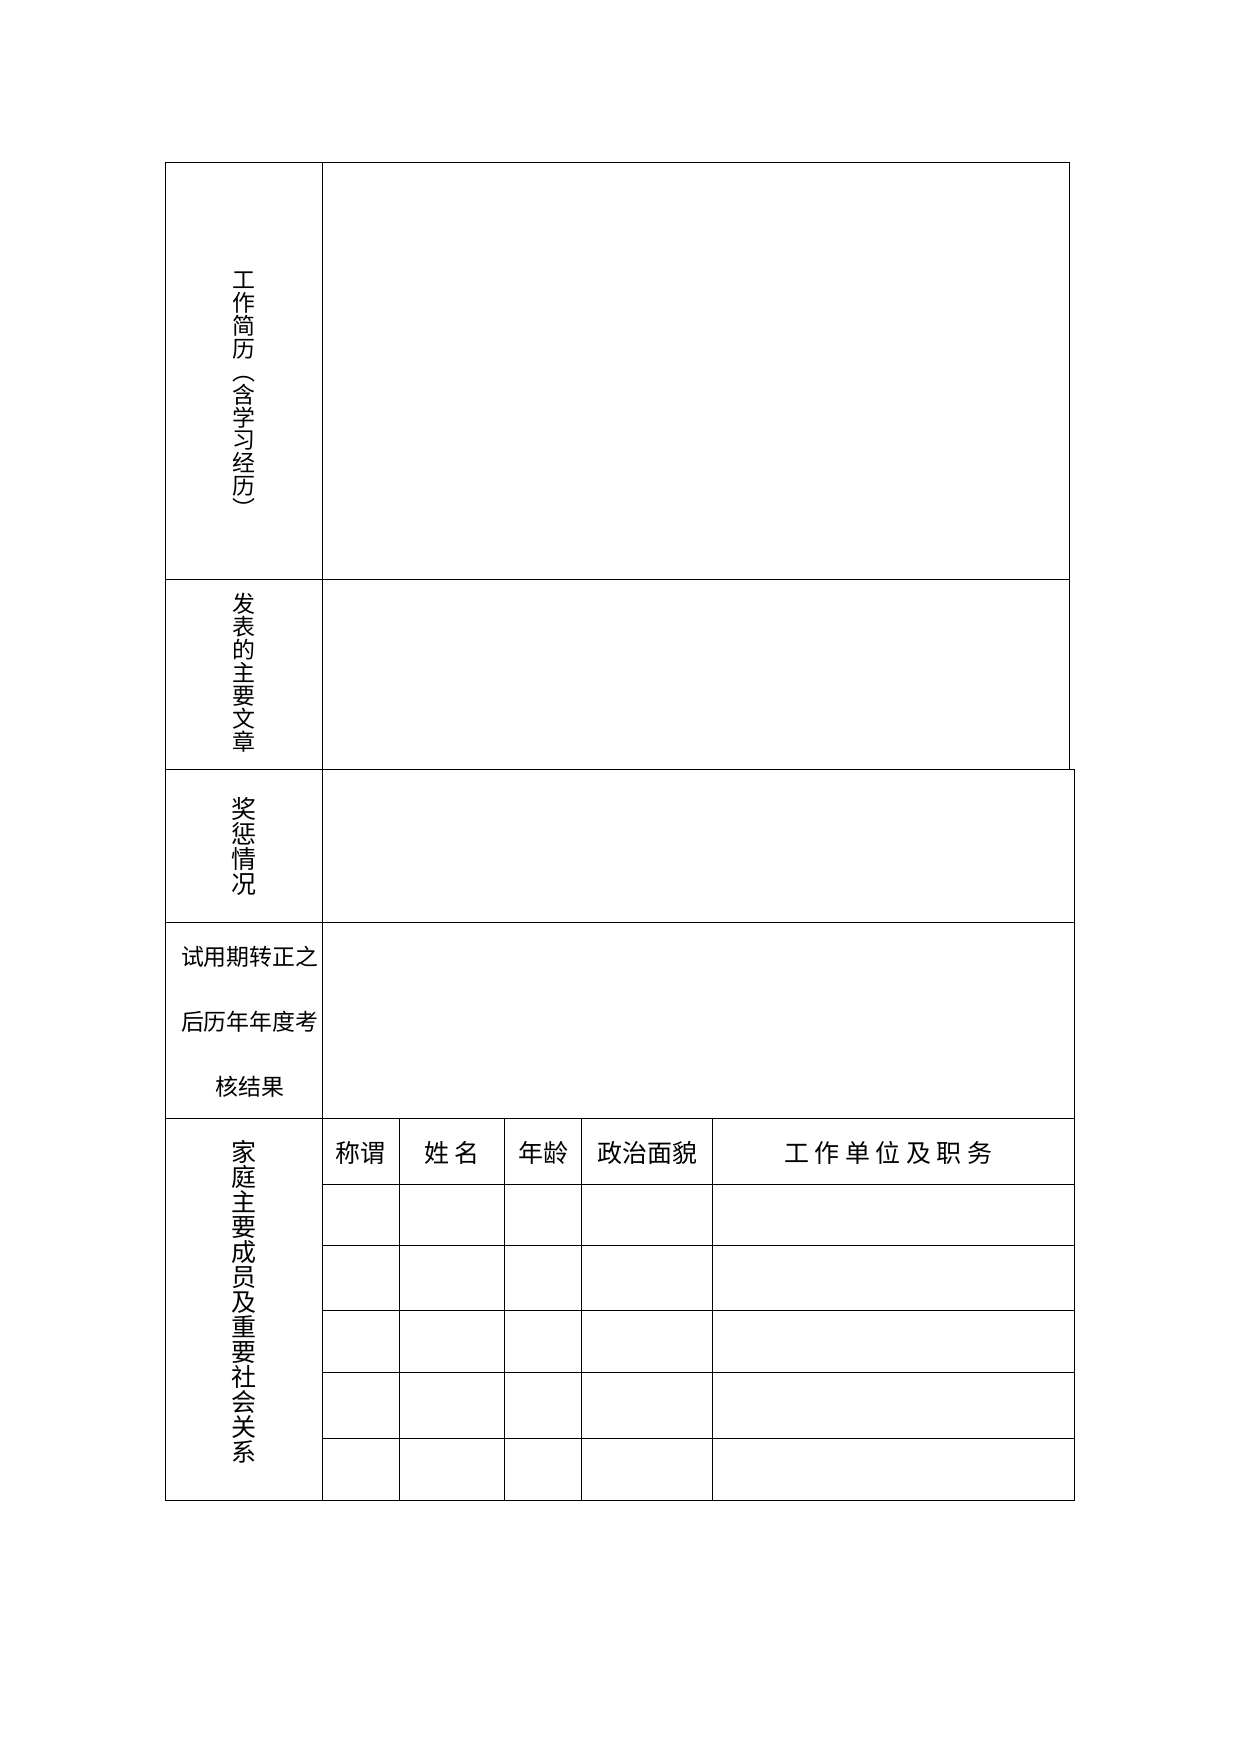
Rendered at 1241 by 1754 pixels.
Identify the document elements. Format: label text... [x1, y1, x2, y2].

table_cell [505, 1373, 581, 1438]
table_cell [582, 1373, 712, 1438]
table_cell [713, 1246, 1074, 1310]
table_cell 姓 名 [400, 1119, 504, 1184]
table_cell [323, 580, 1069, 769]
table_cell [400, 1185, 504, 1245]
table_cell 家庭主要成员及重要社会关系 [166, 1119, 322, 1500]
table_cell [323, 163, 1069, 579]
table_cell [582, 1246, 712, 1310]
table_cell [505, 1246, 581, 1310]
table_cell [323, 1373, 399, 1438]
table_cell [400, 1373, 504, 1438]
table_cell [582, 1311, 712, 1372]
table_cell [323, 1185, 399, 1245]
table_cell [323, 1246, 399, 1310]
table_cell 试用期转正之后历年年度考核结果 [166, 923, 322, 1118]
table_cell [582, 1185, 712, 1245]
table_cell 称谓 [323, 1119, 399, 1184]
table_cell [713, 1185, 1074, 1245]
table_cell 工作简历（含学习经历） [166, 163, 322, 579]
table_cell 年龄 [505, 1119, 581, 1184]
table_cell 奖惩情况 [166, 770, 322, 922]
table_cell [582, 1439, 712, 1500]
table_cell [505, 1185, 581, 1245]
table_cell [713, 1373, 1074, 1438]
table_cell [505, 1439, 581, 1500]
table_cell [323, 1439, 399, 1500]
table_cell [323, 923, 1074, 1118]
table_cell [400, 1439, 504, 1500]
table_cell [400, 1311, 504, 1372]
table_cell [713, 1439, 1074, 1500]
table_cell [400, 1246, 504, 1310]
table_cell [505, 1311, 581, 1372]
table_cell [323, 1311, 399, 1372]
table_cell [323, 770, 1074, 922]
table_cell 发表的主要文章 [166, 580, 322, 769]
table_cell [713, 1311, 1074, 1372]
table_cell 政治面貌 [582, 1119, 712, 1184]
table_cell 工 作 单 位 及 职 务 [713, 1119, 1074, 1184]
